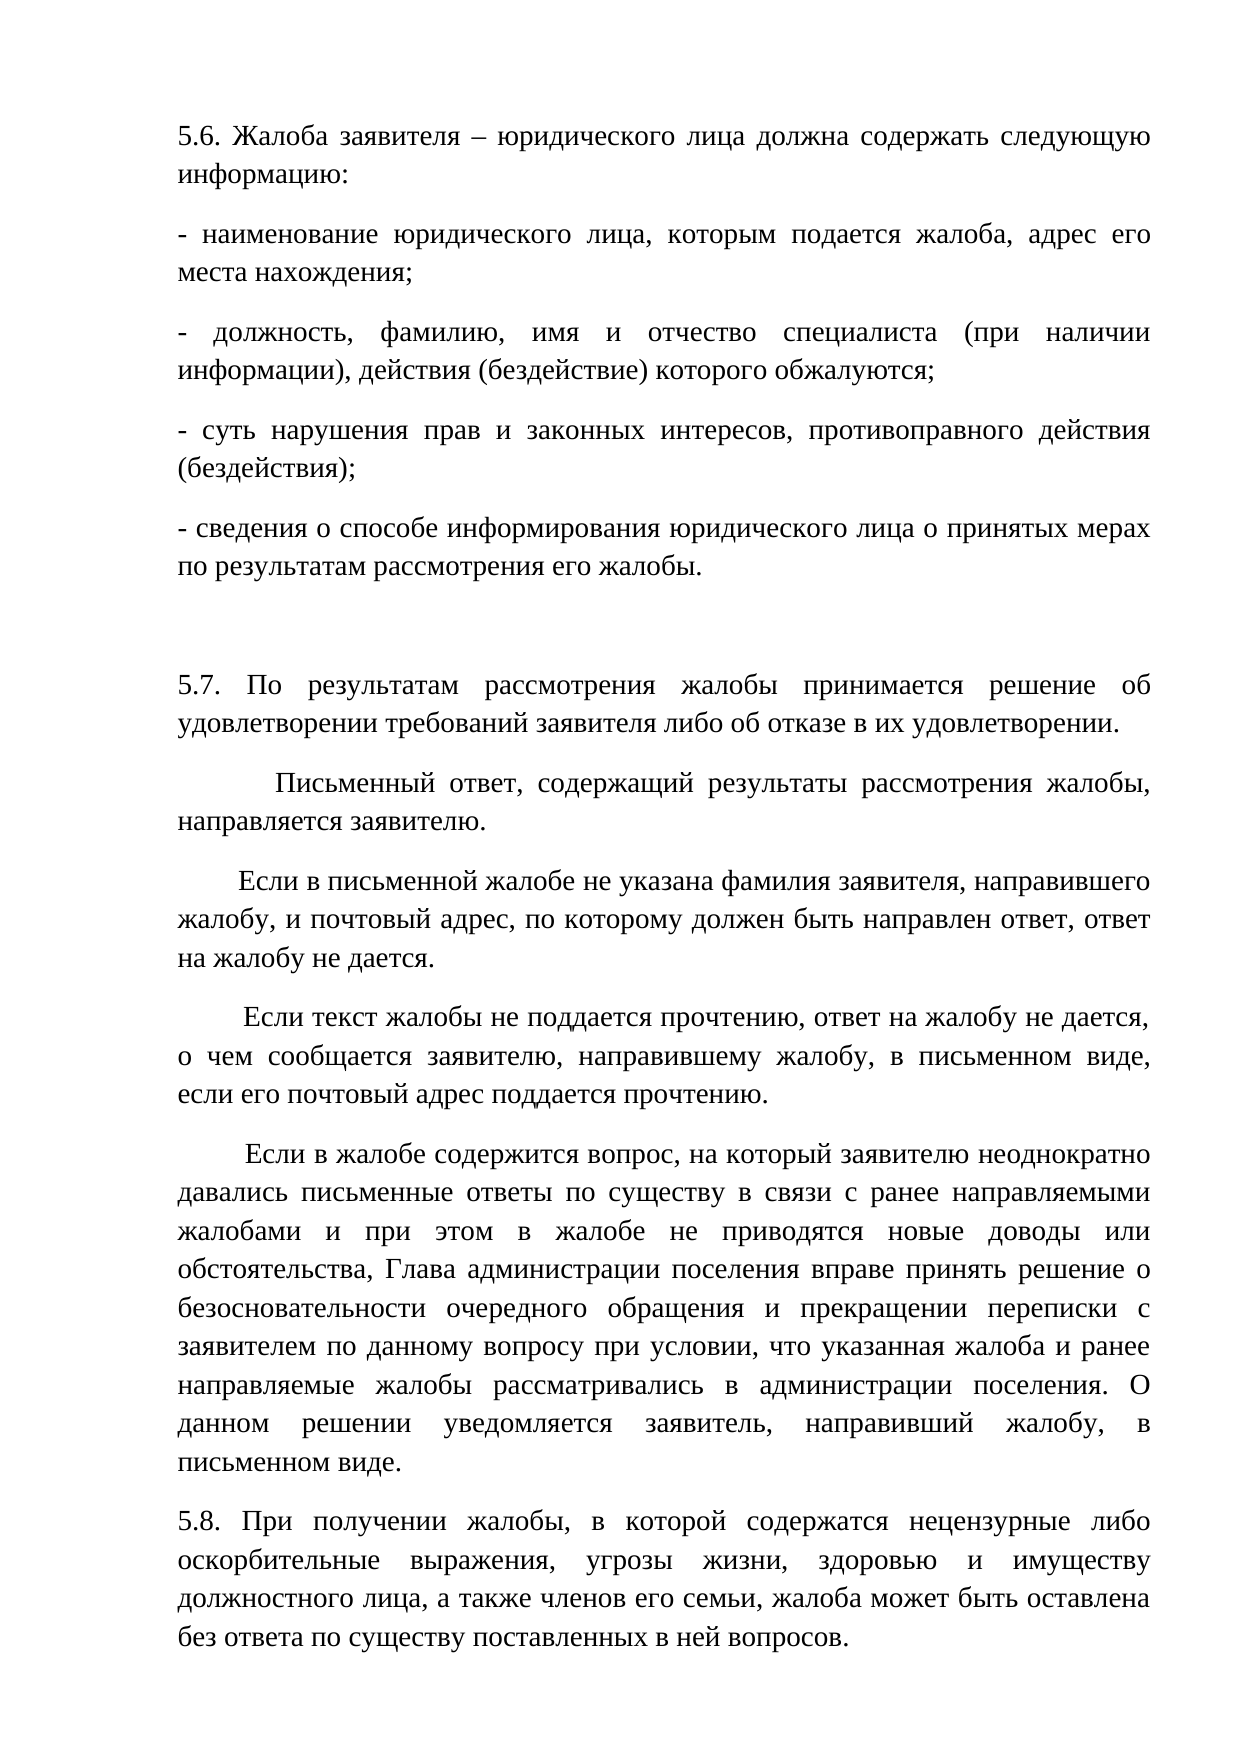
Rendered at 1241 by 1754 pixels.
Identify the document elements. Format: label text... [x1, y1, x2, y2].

text 5.6. Жалоба заявителя – юридического лица должна содержать следующую информацию: [177, 118, 1152, 190]
text Если в жалобе содержится вопрос, на который заявителю неоднократно давались письменные ответы по существу в связи с ранее направляемыми жалобами и при этом в жалобе не приводятся новые доводы или обстоятельства, Глава администрации поселения вправе принять решение о безосновательности очередного обращения и прекращении переписки с заявителем по данному вопросу при условии, что указанная жалоба и ранее направляемые жалобы рассматривались в администрации поселения. О данном решении уведомляется заявитель, направивший жалобу, в письменном виде. [177, 1136, 1152, 1478]
text 5.7. По результатам рассмотрения жалобы принимается решение об удовлетворении требований заявителя либо об отказе в их удовлетворении. [177, 667, 1152, 739]
text - суть нарушения прав и законных интересов, противоправного действия (бездействия); [177, 412, 1152, 484]
text - сведения о способе информирования юридического лица о принятых мерах по результатам рассмотрения его жалобы. [177, 510, 1152, 582]
text - должность, фамилию, имя и отчество специалиста (при наличии информации), действия (бездействие) которого обжалуются; [177, 314, 1152, 386]
text 5.8. При получении жалобы, в которой содержатся нецензурные либо оскорбительные выражения, угрозы жизни, здоровью и имуществу должностного лица, а также членов его семьи, жалоба может быть оставлена без ответа по существу поставленных в ней вопросов. [177, 1503, 1152, 1653]
text Если в письменной жалобе не указана фамилия заявителя, направившего жалобу, и почтовый адрес, по которому должен быть направлен ответ, ответ на жалобу не дается. [177, 863, 1152, 973]
text - наименование юридического лица, которым подается жалоба, адрес его места нахождения; [177, 216, 1152, 288]
text Если текст жалобы не поддается прочтению, ответ на жалобу не дается, о чем сообщается заявителю, направившему жалобу, в письменном виде, если его почтовый адрес поддается прочтению. [177, 999, 1152, 1110]
text Письменный ответ, содержащий результаты рассмотрения жалобы, направляется заявителю. [177, 765, 1152, 837]
